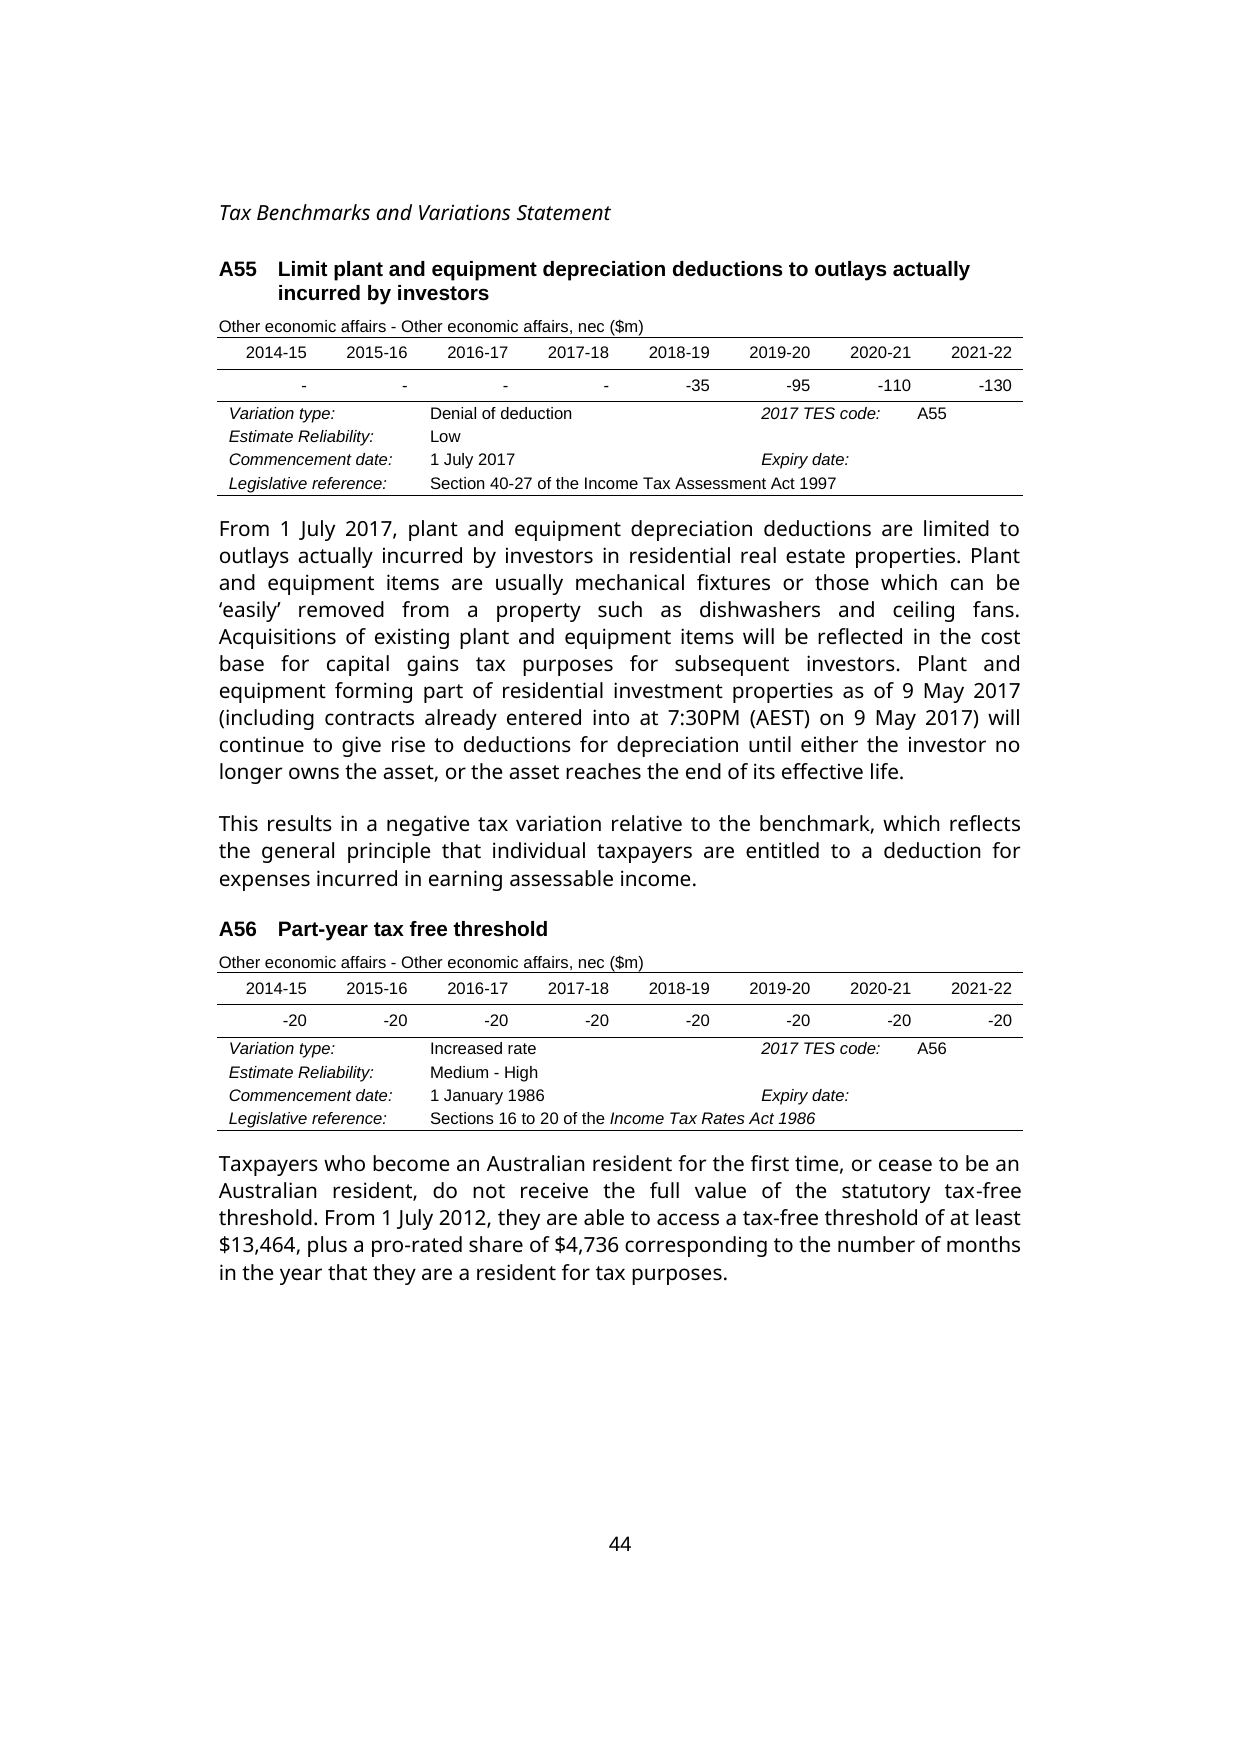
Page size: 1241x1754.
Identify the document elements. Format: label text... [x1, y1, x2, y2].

text Other economic affairs - Other economic affairs, nec ($m) [218, 317, 1022, 336]
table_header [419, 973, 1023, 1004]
text A56 Part-year tax free threshold [218, 916, 1022, 940]
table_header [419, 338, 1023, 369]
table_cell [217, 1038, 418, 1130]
text Other economic affairs - Other economic affairs, nec ($m) [218, 953, 1022, 972]
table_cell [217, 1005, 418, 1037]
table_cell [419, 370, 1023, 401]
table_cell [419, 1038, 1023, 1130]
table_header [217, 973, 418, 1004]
text From 1 July 2017, plant and equipment depreciation deductions are limited to outlays actually incurred by investors in residential real estate properties. Plant and equipment items are usually mechanical fixtures or those which can be ‘easily’ removed from a property such as dishwashers and ceiling fans. Acquisitions of existing plant and equipment items will be reflected in the cost base for capital gains tax purposes for subsequent investors. Plant and equipment forming part of residential investment properties as of 9 May 2017 (including contracts already entered into at 7:30PM (AEST) on 9 May 2017) will continue to give rise to deductions for depreciation until either the investor no longer owns the asset, or the asset reaches the end of its effective life. [218, 514, 1022, 785]
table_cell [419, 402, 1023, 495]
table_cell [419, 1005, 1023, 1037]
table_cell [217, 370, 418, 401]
text A55 Limit plant and equipment depreciation deductions to outlays actually incurred by investors [218, 257, 1022, 305]
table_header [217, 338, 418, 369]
text Taxpayers who become an Australian resident for the first time, or cease to be an Australian resident, do not receive the full value of the statutory tax-free threshold. From 1 July 2012, they are able to access a tax-free threshold of at least $13,464, plus a pro-rated share of $4,736 corresponding to the number of months in the year that they are a resident for tax purposes. - [218, 1150, 1022, 1285]
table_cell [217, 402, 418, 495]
text This results in a negative tax variation relative to the benchmark, which reflects the general principle that individual taxpayers are entitled to a deduction for expenses incurred in earning assessable income. [218, 810, 1022, 891]
